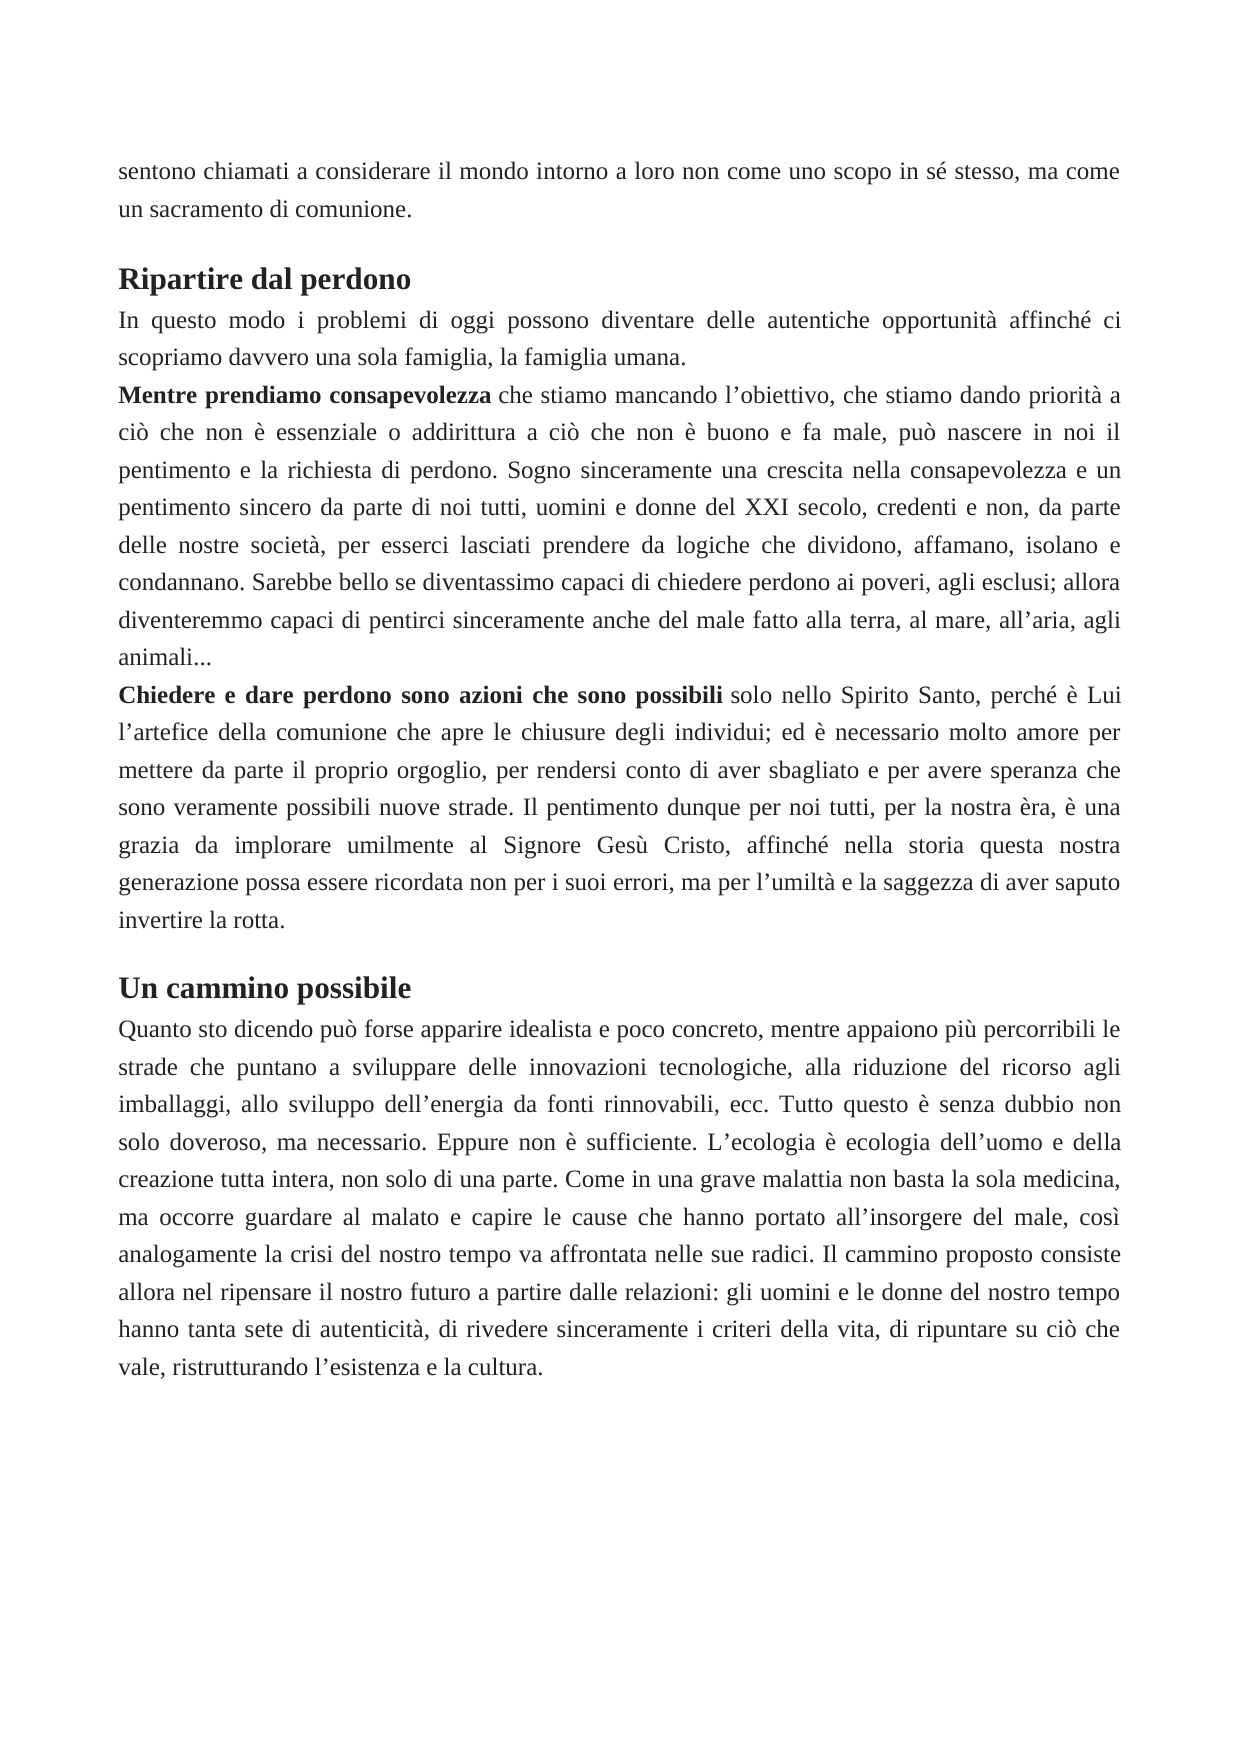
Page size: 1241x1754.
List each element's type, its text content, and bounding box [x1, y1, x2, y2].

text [118, 148, 1122, 223]
text Quanto sto dicendo può forse apparire idealista e poco concreto, mentre appaiono più percorribili le strade che puntano a sviluppare delle innovazioni tecnologiche, alla riduzione del ricorso agli imballaggi, allo sviluppo dell’energia da fonti rinnovabili, ecc. Tutto questo è senza dubbio non solo doveroso, ma necessario. Eppure non è sufficiente. L’ecologia è ecologia dell’uomo e della creazione tutta intera, non solo di una parte. Come in una grave malattia non basta la sola medicina, ma occorre guardare al malato e capire le cause che hanno portato all’insorgere del male, così analogamente la crisi del nostro tempo va affrontata nelle sue radici. Il cammino proposto consiste allora nel ripensare il nostro futuro a partire dalle relazioni: gli uomini e le donne del nostro tempo hanno tanta sete di autenticità, di rivedere sinceramente i criteri della vita, di ripuntare su ciò che vale, ristrutturando l’esistenza e la cultura. [118, 1005, 1122, 1380]
text In questo modo i problemi di oggi possono diventare delle autentiche opportunità affinché ci scopriamo davvero una sola famiglia, la famiglia umana. [118, 296, 1122, 371]
text Ripartire dal perdono [118, 260, 1122, 296]
text Chiedere e dare perdono sono azioni che sono possibili solo nello Spirito Santo, perché è Lui l’artefice della comunione che apre le chiusure degli individui; ed è necessario molto amore per mettere da parte il proprio orgoglio, per rendersi conto di aver sbagliato e per avere speranza che sono veramente possibili nuove strade. Il pentimento dunque per noi tutti, per la nostra èra, è una grazia da implorare umilmente al Signore Gesù Cristo, affinché nella storia questa nostra generazione possa essere ricordata non per i suoi errori, ma per l’umiltà e la saggezza di aver saputo invertire la rotta. [118, 671, 1122, 933]
text Un cammino possibile [118, 969, 1122, 1005]
text Mentre prendiamo consapevolezza che stiamo mancando l’obiettivo, che stiamo dando priorità a ciò che non è essenziale o addirittura a ciò che non è buono e fa male, può nascere in noi il pentimento e la richiesta di perdono. Sogno sinceramente una crescita nella consapevolezza e un pentimento sincero da parte di noi tutti, uomini e donne del XXI secolo, credenti e non, da parte delle nostre società, per esserci lasciati prendere da logiche che dividono, affamano, isolano e condannano. Sarebbe bello se diventassimo capaci di chiedere perdono ai poveri, agli esclusi; allora diventeremmo capaci di pentirci sinceramente anche del male fatto alla terra, al mare, all’aria, agli animali... [118, 371, 1122, 671]
